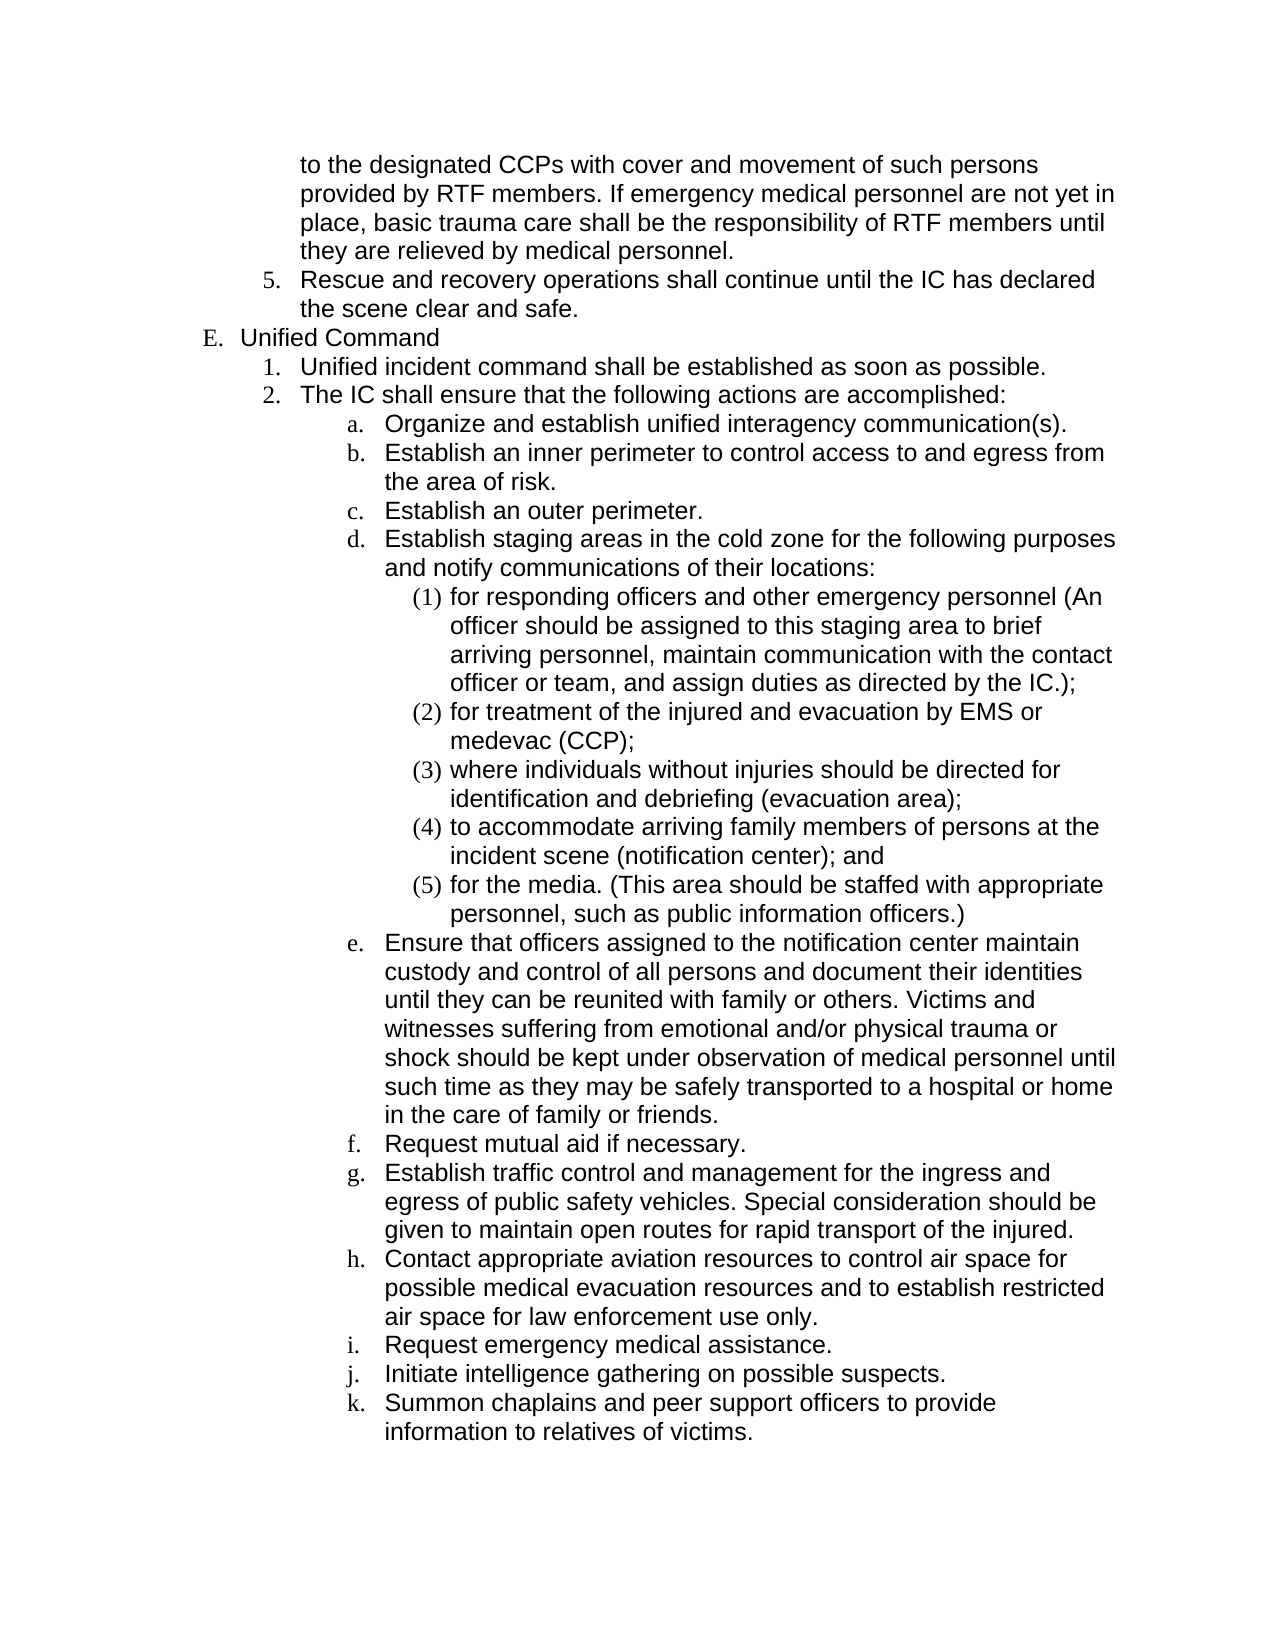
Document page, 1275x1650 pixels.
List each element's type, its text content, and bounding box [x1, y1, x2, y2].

list Establish staging areas in the cold zone for the following purposes and notify communications of their locations: [347, 524, 1125, 582]
list Contact appropriate aviation resources to control air space for possible medical evacuation resources and to establish restricted air space for law enforcement use only. [347, 1244, 1125, 1331]
list to accommodate arriving family members of persons at the incident scene (notification center); and [412, 812, 1125, 870]
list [262, 150, 1125, 265]
list Request mutual aid if necessary. [347, 1129, 1125, 1158]
list for treatment of the injured and evacuation by EMS or medevac (CCP); [412, 697, 1125, 755]
list for the media. (This area should be staffed with appropriate personnel, such as public information officers.) [412, 870, 1125, 928]
list Request emergency medical assistance. [347, 1331, 1125, 1359]
list Initiate intelligence gathering on possible suspects. [347, 1359, 1125, 1388]
list where individuals without injuries should be directed for identification and debriefing (evacuation area); [412, 755, 1125, 812]
list Organize and establish unified interagency communication(s). [347, 409, 1125, 438]
list The IC shall ensure that the following actions are accomplished: [262, 380, 1125, 409]
list Ensure that officers assigned to the notification center maintain custody and control of all persons and document their identities until they can be reunited with family or others. Victims and witnesses suffering from emotional and/or physical trauma or shock should be kept under observation of medical personnel until such time as they may be safely transported to a hospital or home in the care of family or friends. [347, 928, 1125, 1129]
list Unified Command [202, 323, 1125, 351]
list Establish an inner perimeter to control access to and egress from the area of risk. [347, 438, 1125, 496]
list Rescue and recovery operations shall continue until the IC has declared the scene clear and safe. [262, 265, 1125, 323]
list Unified incident command shall be established as soon as possible. [262, 351, 1125, 380]
list Establish an outer perimeter. [347, 496, 1125, 524]
list Establish traffic control and management for the ingress and egress of public safety vehicles. Special consideration should be given to maintain open routes for rapid transport of the injured. [347, 1158, 1125, 1244]
list for responding officers and other emergency personnel (An officer should be assigned to this staging area to brief arriving personnel, maintain communication with the contact officer or team, and assign duties as directed by the IC.); [412, 582, 1125, 697]
list Summon chaplains and peer support officers to provide information to relatives of victims. [347, 1388, 1125, 1446]
